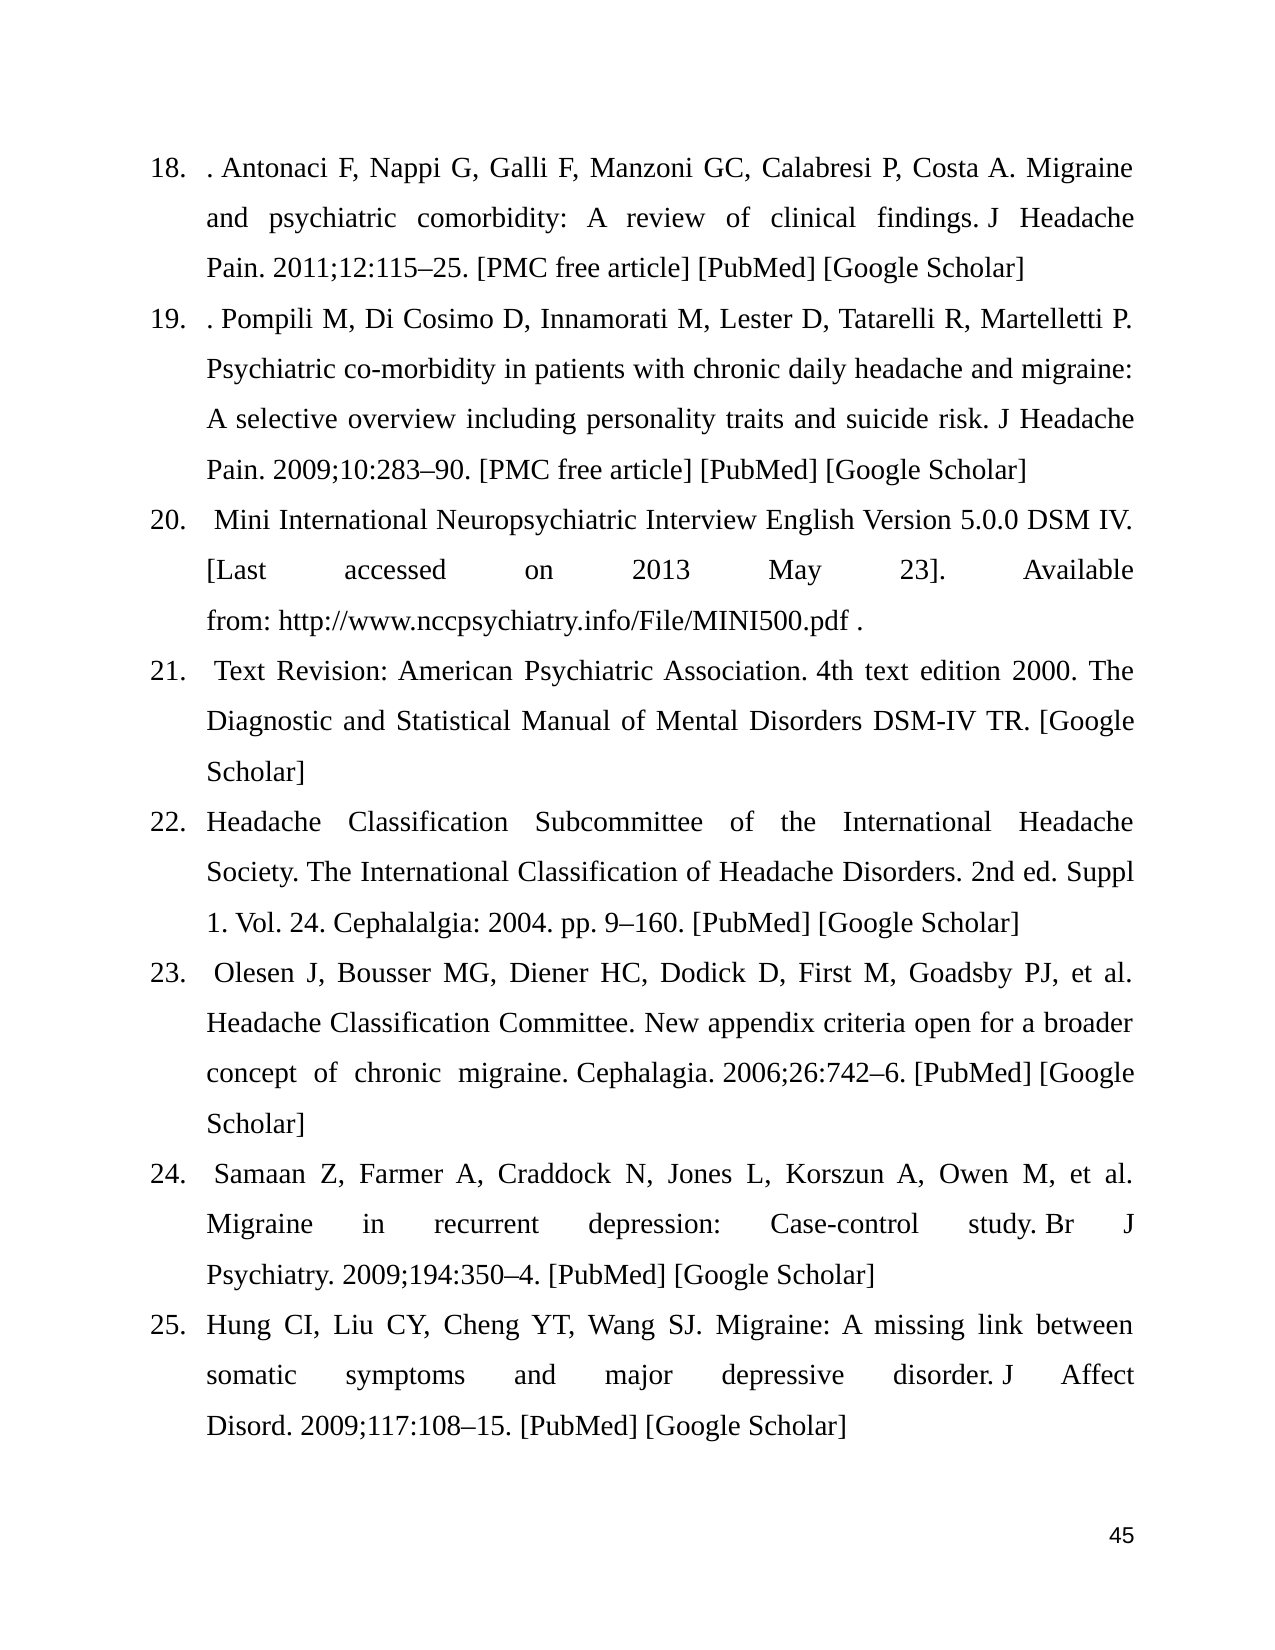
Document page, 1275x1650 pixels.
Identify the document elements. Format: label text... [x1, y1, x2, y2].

list . Antonaci F, Nappi G, Galli F, Manzoni GC, Calabresi P, Costa A. Migraine and psychiatric comorbidity: A review of clinical findings. J Headache Pain. 2011;12:115–25. [PMC free article] [PubMed] [Google Scholar] [150, 150, 1134, 284]
list Text Revision: American Psychiatric Association. 4th text edition 2000. The Diagnostic and Statistical Manual of Mental Disorders DSM-IV TR. [Google Scholar] [150, 653, 1134, 787]
list Mini International Neuropsychiatric Interview English Version 5.0.0 DSM IV. [Last accessed on 2013 May 23]. Available from: http://www.nccpsychiatry.info/File/MINI500.pdf . [150, 502, 1134, 636]
list . Pompili M, Di Cosimo D, Innamorati M, Lester D, Tatarelli R, Martelletti P. Psychiatric co-morbidity in patients with chronic daily headache and migraine: A selective overview including personality traits and suicide risk. J Headache Pain. 2009;10:283–90. [PMC free article] [PubMed] [Google Scholar] [150, 301, 1134, 485]
list Hung CI, Liu CY, Cheng YT, Wang SJ. Migraine: A missing link between somatic symptoms and major depressive disorder. J Affect Disord. 2009;117:108–15. [PubMed] [Google Scholar] [150, 1307, 1134, 1441]
list Samaan Z, Farmer A, Craddock N, Jones L, Korszun A, Owen M, et al. Migraine in recurrent depression: Case-control study. Br J Psychiatry. 2009;194:350–4. [PubMed] [Google Scholar] [150, 1156, 1134, 1290]
list Headache Classification Subcommittee of the International Headache Society. The International Classification of Headache Disorders. 2nd ed. Suppl 1. Vol. 24. Cephalalgia: 2004. pp. 9–160. [PubMed] [Google Scholar] [150, 804, 1134, 938]
list Olesen J, Bousser MG, Diener HC, Dodick D, First M, Goadsby PJ, et al. Headache Classification Committee. New appendix criteria open for a broader concept of chronic migraine. Cephalagia. 2006;26:742–6. [PubMed] [Google Scholar] [150, 955, 1134, 1139]
